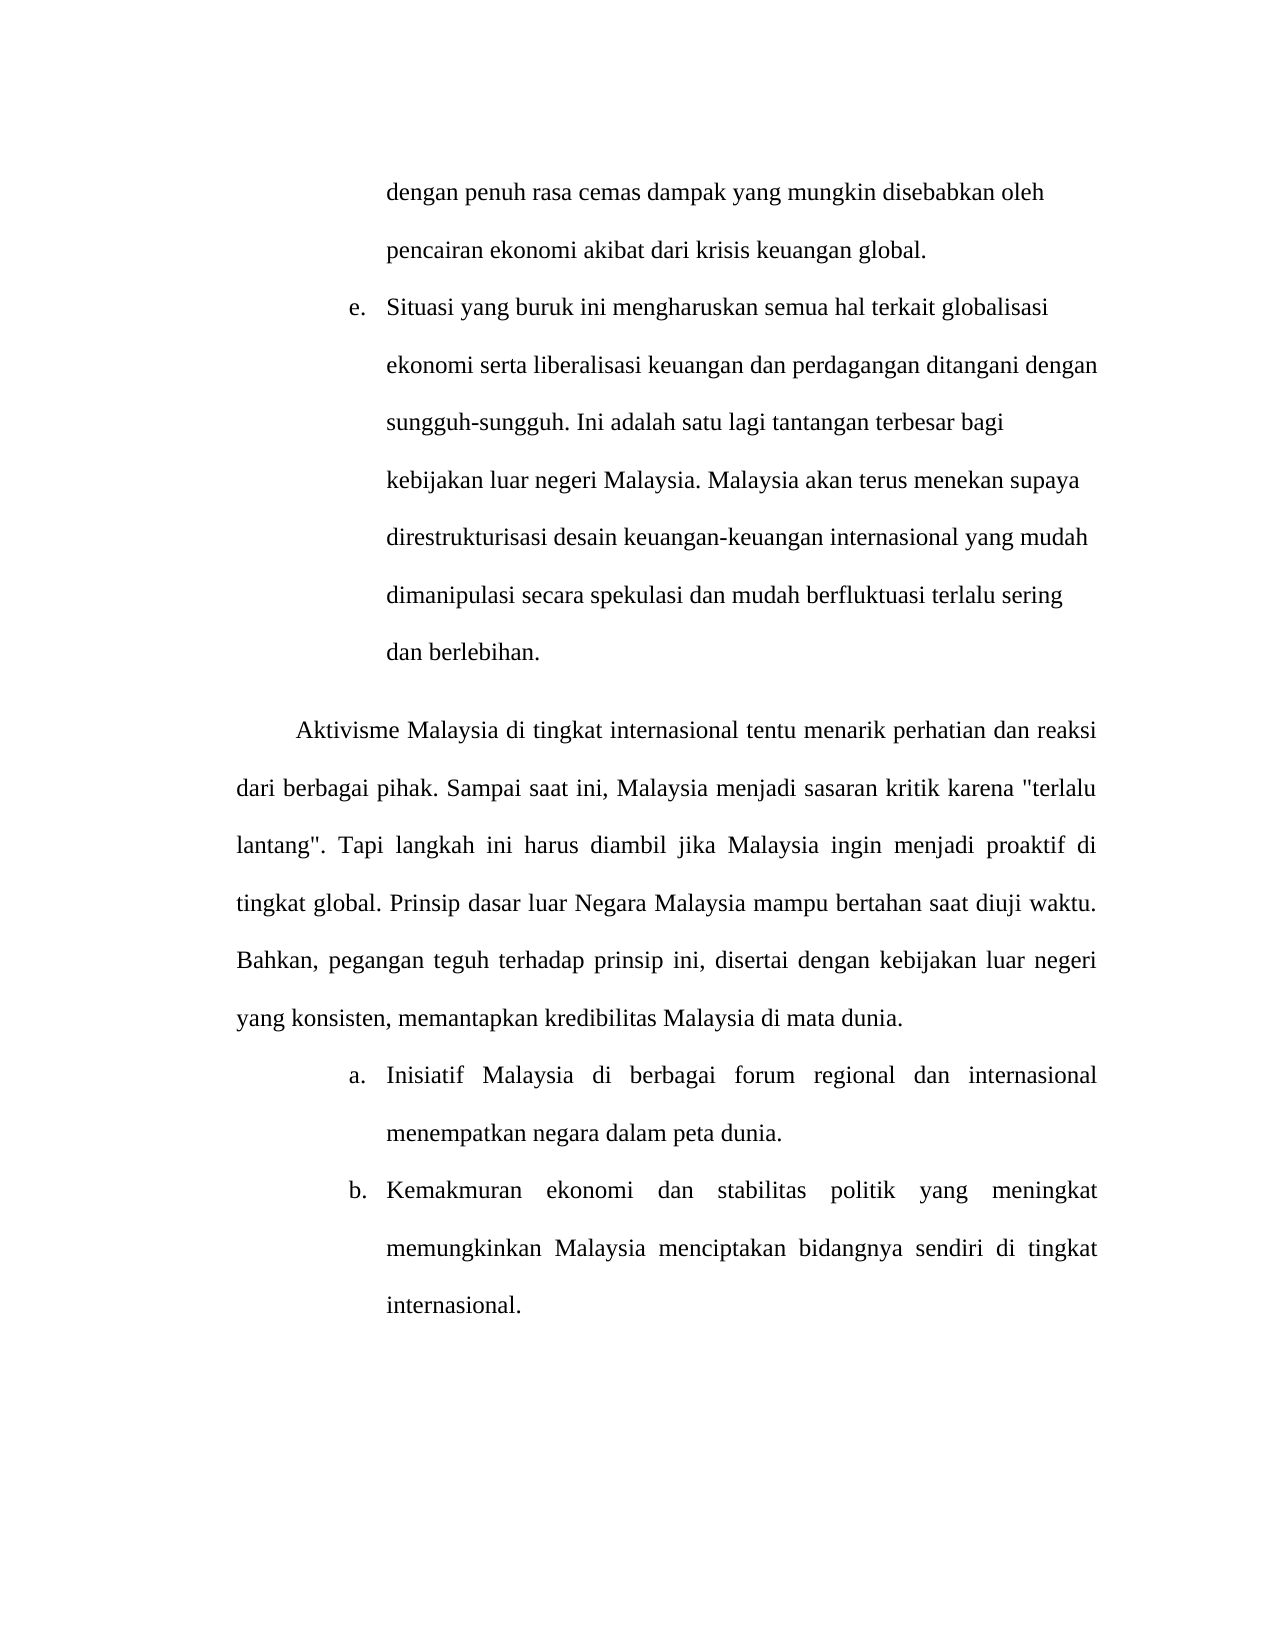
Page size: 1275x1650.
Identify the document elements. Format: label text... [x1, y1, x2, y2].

text Aktivisme Malaysia di tingkat internasional tentu menarik perhatian dan reaksi dari berbagai pihak. Sampai saat ini, Malaysia menjadi sasaran kritik karena "terlalu lantang". Tapi langkah ini harus diambil jika Malaysia ingin menjadi proaktif di tingkat global. Prinsip dasar luar Negara Malaysia mampu bertahan saat diuji waktu. Bahkan, pegangan teguh terhadap prinsip ini, disertai dengan kebijakan luar negeri yang konsisten, memantapkan kredibilitas Malaysia di mata dunia. [236, 716, 1098, 1032]
list Kemakmuran ekonomi dan stabilitas politik yang meningkat memungkinkan Malaysia menciptakan bidangnya sendiri di tingkat internasional. [349, 1176, 1098, 1319]
list Inisiatif Malaysia di berbagai forum regional dan internasional menempatkan negara dalam peta dunia. [349, 1061, 1098, 1147]
list Situasi yang buruk ini mengharuskan semua hal terkait globalisasi ekonomi serta liberalisasi keuangan dan perdagangan ditangani dengan sungguh-sungguh. Ini adalah satu lagi tantangan terbesar bagi kebijakan luar negeri Malaysia. Malaysia akan terus menekan supaya direstrukturisasi desain keuangan-keuangan internasional yang mudah dimanipulasi secara spekulasi dan mudah berfluktuasi terlalu sering dan berlebihan. [349, 292, 1098, 666]
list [349, 177, 1098, 263]
